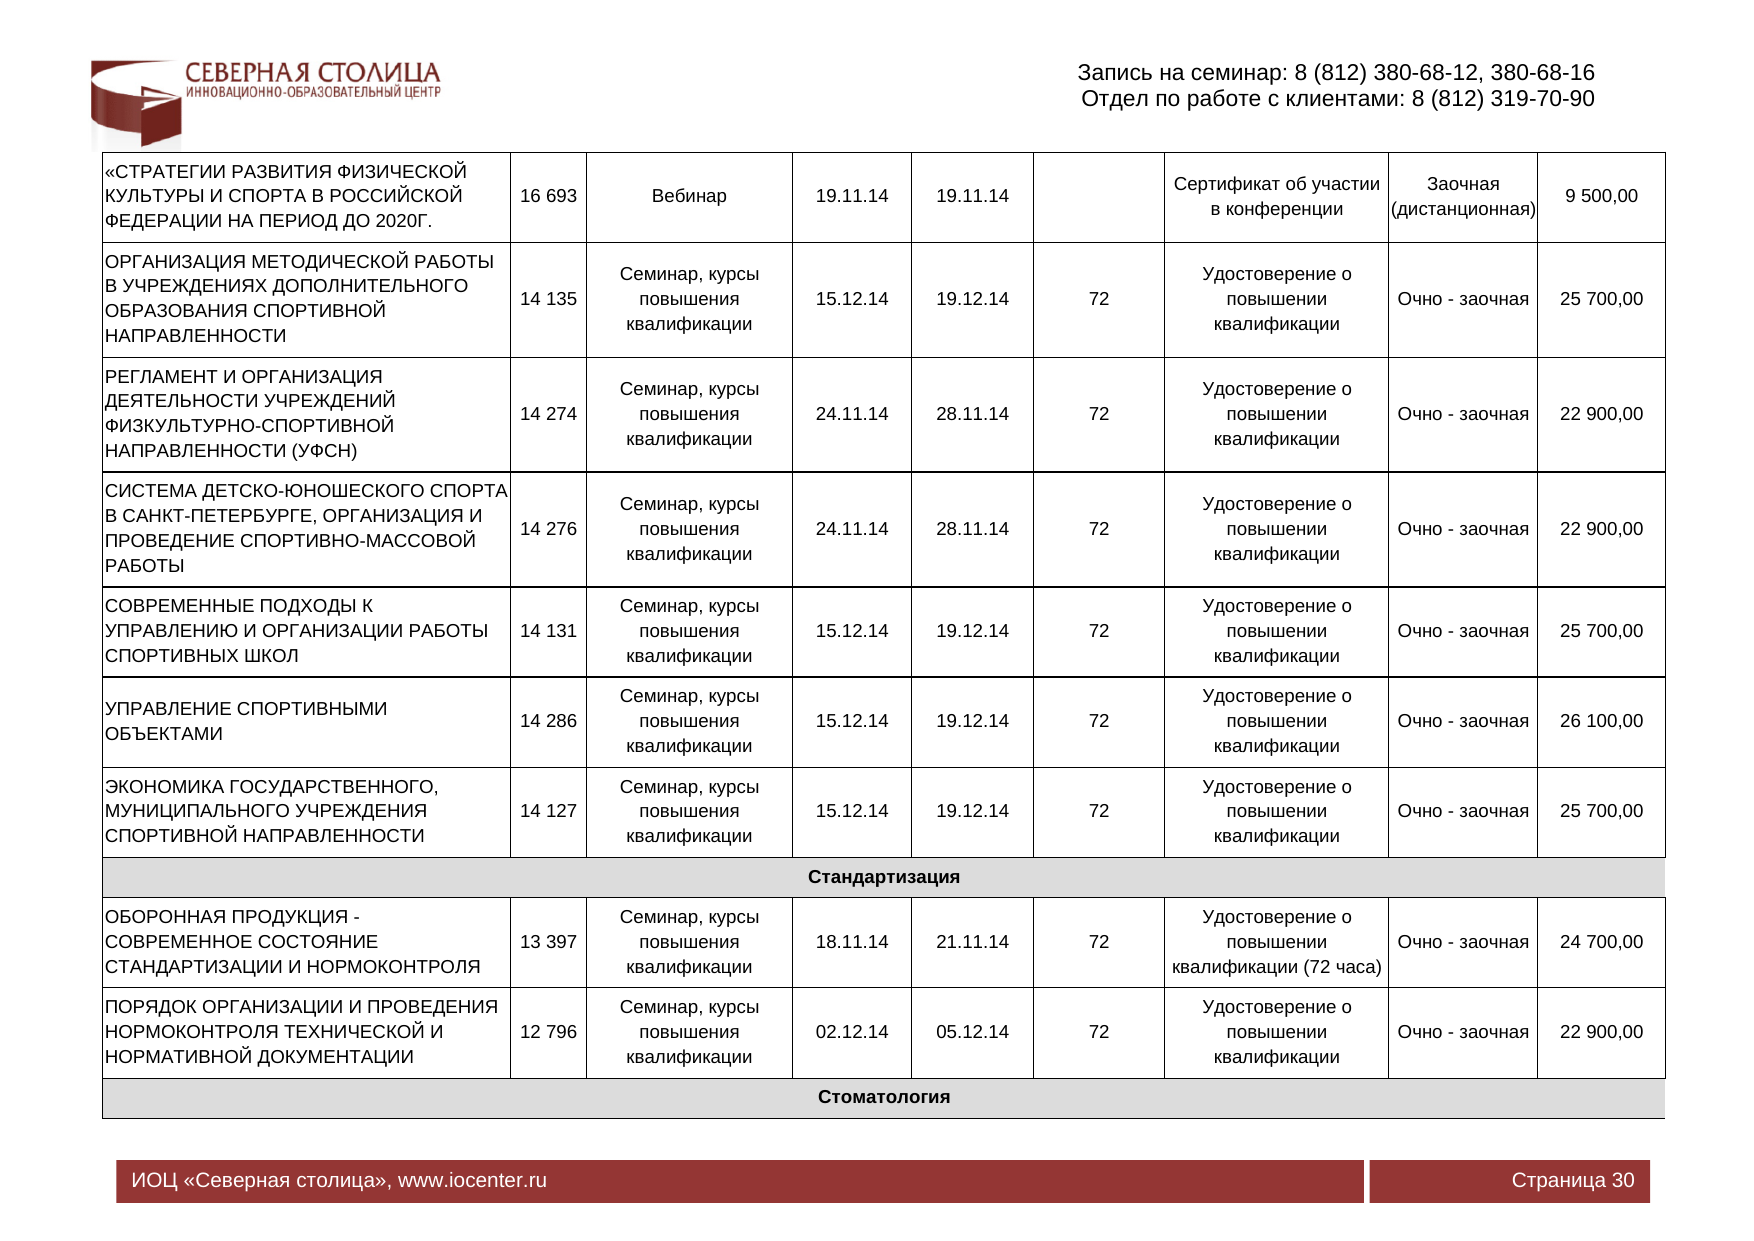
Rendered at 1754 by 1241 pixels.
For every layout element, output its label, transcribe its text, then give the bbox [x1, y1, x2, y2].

table_cell 19.12.14 [912, 768, 1033, 857]
table_cell 25 700,00 [1538, 243, 1665, 357]
table_cell 9 500,00 [1538, 153, 1665, 242]
table_cell 72 [1034, 988, 1164, 1077]
table_cell Семинар, курсы повышения квалификации [587, 678, 792, 767]
table_cell Очно - заочная [1389, 358, 1537, 471]
table_cell Очно - заочная [1389, 898, 1537, 987]
table_cell 14 135 [511, 243, 586, 357]
table_cell Вебинар [587, 153, 792, 242]
table_cell Удостоверение о повышении квалификации [1165, 768, 1388, 857]
table_cell Удостоверение о повышении квалификации [1165, 473, 1388, 586]
table_cell Семинар, курсы повышения квалификации [587, 473, 792, 586]
table_cell 13 397 [511, 898, 586, 987]
table_cell 26 100,00 [1538, 678, 1665, 767]
table_cell 14 131 [511, 588, 586, 676]
table_cell 19.11.14 [912, 153, 1033, 242]
table_cell 19.11.14 [793, 153, 911, 242]
table_cell Семинар, курсы повышения квалификации [587, 588, 792, 676]
table_cell ОПЫТ СОЗДАНИЯ ШКОЛЬНЫХ СПОРТИВНЫХ КЛУБОВ В РАМКАХ «СТРАТЕГИИ РАЗВИТИЯ ФИЗИЧЕСКОЙ КУЛЬТУРЫ И СПОРТА В РОССИЙСКОЙ ФЕДЕРАЦИИ НА ПЕРИОД ДО 2020Г. [103, 153, 510, 242]
table_cell ЭКОНОМИКА ГОСУДАРСТВЕННОГО, МУНИЦИПАЛЬНОГО УЧРЕЖДЕНИЯ СПОРТИВНОЙ НАПРАВЛЕННОСТИ [103, 768, 510, 857]
table_cell Заочная (дистанционная) [1389, 153, 1537, 242]
table_cell ОРГАНИЗАЦИЯ МЕТОДИЧЕСКОЙ РАБОТЫ В УЧРЕЖДЕНИЯХ ДОПОЛНИТЕЛЬНОГО ОБРАЗОВАНИЯ СПОРТИВНОЙ НАПРАВЛЕННОСТИ [103, 243, 510, 357]
table_cell 18.11.14 [793, 898, 911, 987]
table_cell Сертификат об участии в конференции [1165, 153, 1388, 242]
table_cell 72 [1034, 898, 1164, 987]
table_cell СОВРЕМЕННЫЕ ПОДХОДЫ К УПРАВЛЕНИЮ И ОРГАНИЗАЦИИ РАБОТЫ СПОРТИВНЫХ ШКОЛ [103, 588, 510, 676]
table_cell 24.11.14 [793, 358, 911, 471]
table_cell 15.12.14 [793, 768, 911, 857]
table_cell 15.12.14 [793, 588, 911, 676]
picture [79, 45, 458, 152]
table_cell Семинар, курсы повышения квалификации [587, 898, 792, 987]
table_cell УПРАВЛЕНИЕ СПОРТИВНЫМИ ОБЪЕКТАМИ [103, 678, 510, 767]
table_cell Очно - заочная [1389, 988, 1537, 1077]
table_cell Семинар, курсы повышения квалификации [587, 358, 792, 471]
table_cell 14 274 [511, 358, 586, 471]
table_cell 72 [1034, 588, 1164, 676]
table_cell 19.12.14 [912, 243, 1033, 357]
table_cell РЕГЛАМЕНТ И ОРГАНИЗАЦИЯ ДЕЯТЕЛЬНОСТИ УЧРЕЖДЕНИЙ ФИЗКУЛЬТУРНО-СПОРТИВНОЙ НАПРАВЛЕННОСТИ (УФСН) [103, 358, 510, 471]
table_cell 14 276 [511, 473, 586, 586]
table_cell 22 900,00 [1538, 988, 1665, 1077]
table_cell 28.11.14 [912, 358, 1033, 471]
table_cell 72 [1034, 473, 1164, 586]
table_cell 25 700,00 [1538, 768, 1665, 857]
table_cell Удостоверение о повышении квалификации [1165, 243, 1388, 357]
table_cell 05.12.14 [912, 988, 1033, 1077]
table_cell 14 286 [511, 678, 586, 767]
table_cell 24.11.14 [793, 473, 911, 586]
table_cell 19.12.14 [912, 588, 1033, 676]
table_cell 72 [1034, 358, 1164, 471]
table_cell 15.12.14 [793, 243, 911, 357]
table_cell 14 127 [511, 768, 586, 857]
table_cell 72 [1034, 243, 1164, 357]
table_cell СИСТЕМА ДЕТСКО-ЮНОШЕСКОГО СПОРТА В САНКТ-ПЕТЕРБУРГЕ, ОРГАНИЗАЦИЯ И ПРОВЕДЕНИЕ СПОРТИВНО-МАССОВОЙ РАБОТЫ [103, 473, 510, 586]
table_cell 72 [1034, 678, 1164, 767]
table_cell ОБОРОННАЯ ПРОДУКЦИЯ - СОВРЕМЕННОЕ СОСТОЯНИЕ СТАНДАРТИЗАЦИИ И НОРМОКОНТРОЛЯ [103, 898, 510, 987]
table_cell 21.11.14 [912, 898, 1033, 987]
table_cell Удостоверение о повышении квалификации [1165, 358, 1388, 471]
table_cell 15.12.14 [793, 678, 911, 767]
table_cell 16 693 [511, 153, 586, 242]
table_cell Семинар, курсы повышения квалификации [587, 243, 792, 357]
table_cell [1034, 153, 1164, 242]
table_cell Стандартизация [103, 858, 1665, 897]
table_cell Стоматология [103, 1079, 1665, 1118]
table_cell 22 900,00 [1538, 358, 1665, 471]
table_cell 25 700,00 [1538, 588, 1665, 676]
table_cell Удостоверение о повышении квалификации (72 часа) [1165, 898, 1388, 987]
table_cell Очно - заочная [1389, 678, 1537, 767]
table_cell 12 796 [511, 988, 586, 1077]
table_cell Очно - заочная [1389, 768, 1537, 857]
table_cell Удостоверение о повышении квалификации [1165, 588, 1388, 676]
table_cell 02.12.14 [793, 988, 911, 1077]
table_cell Очно - заочная [1389, 473, 1537, 586]
table_cell Семинар, курсы повышения квалификации [587, 988, 792, 1077]
table_cell ПОРЯДОК ОРГАНИЗАЦИИ И ПРОВЕДЕНИЯ НОРМОКОНТРОЛЯ ТЕХНИЧЕСКОЙ И НОРМАТИВНОЙ ДОКУМЕНТАЦИИ [103, 988, 510, 1077]
table_cell Удостоверение о повышении квалификации [1165, 678, 1388, 767]
table_cell Очно - заочная [1389, 243, 1537, 357]
table_cell 24 700,00 [1538, 898, 1665, 987]
table_cell Семинар, курсы повышения квалификации [587, 768, 792, 857]
table_cell 28.11.14 [912, 473, 1033, 586]
table_cell 19.12.14 [912, 678, 1033, 767]
table_cell Очно - заочная [1389, 588, 1537, 676]
table_cell 72 [1034, 768, 1164, 857]
table_cell 22 900,00 [1538, 473, 1665, 586]
table_cell Удостоверение о повышении квалификации [1165, 988, 1388, 1077]
